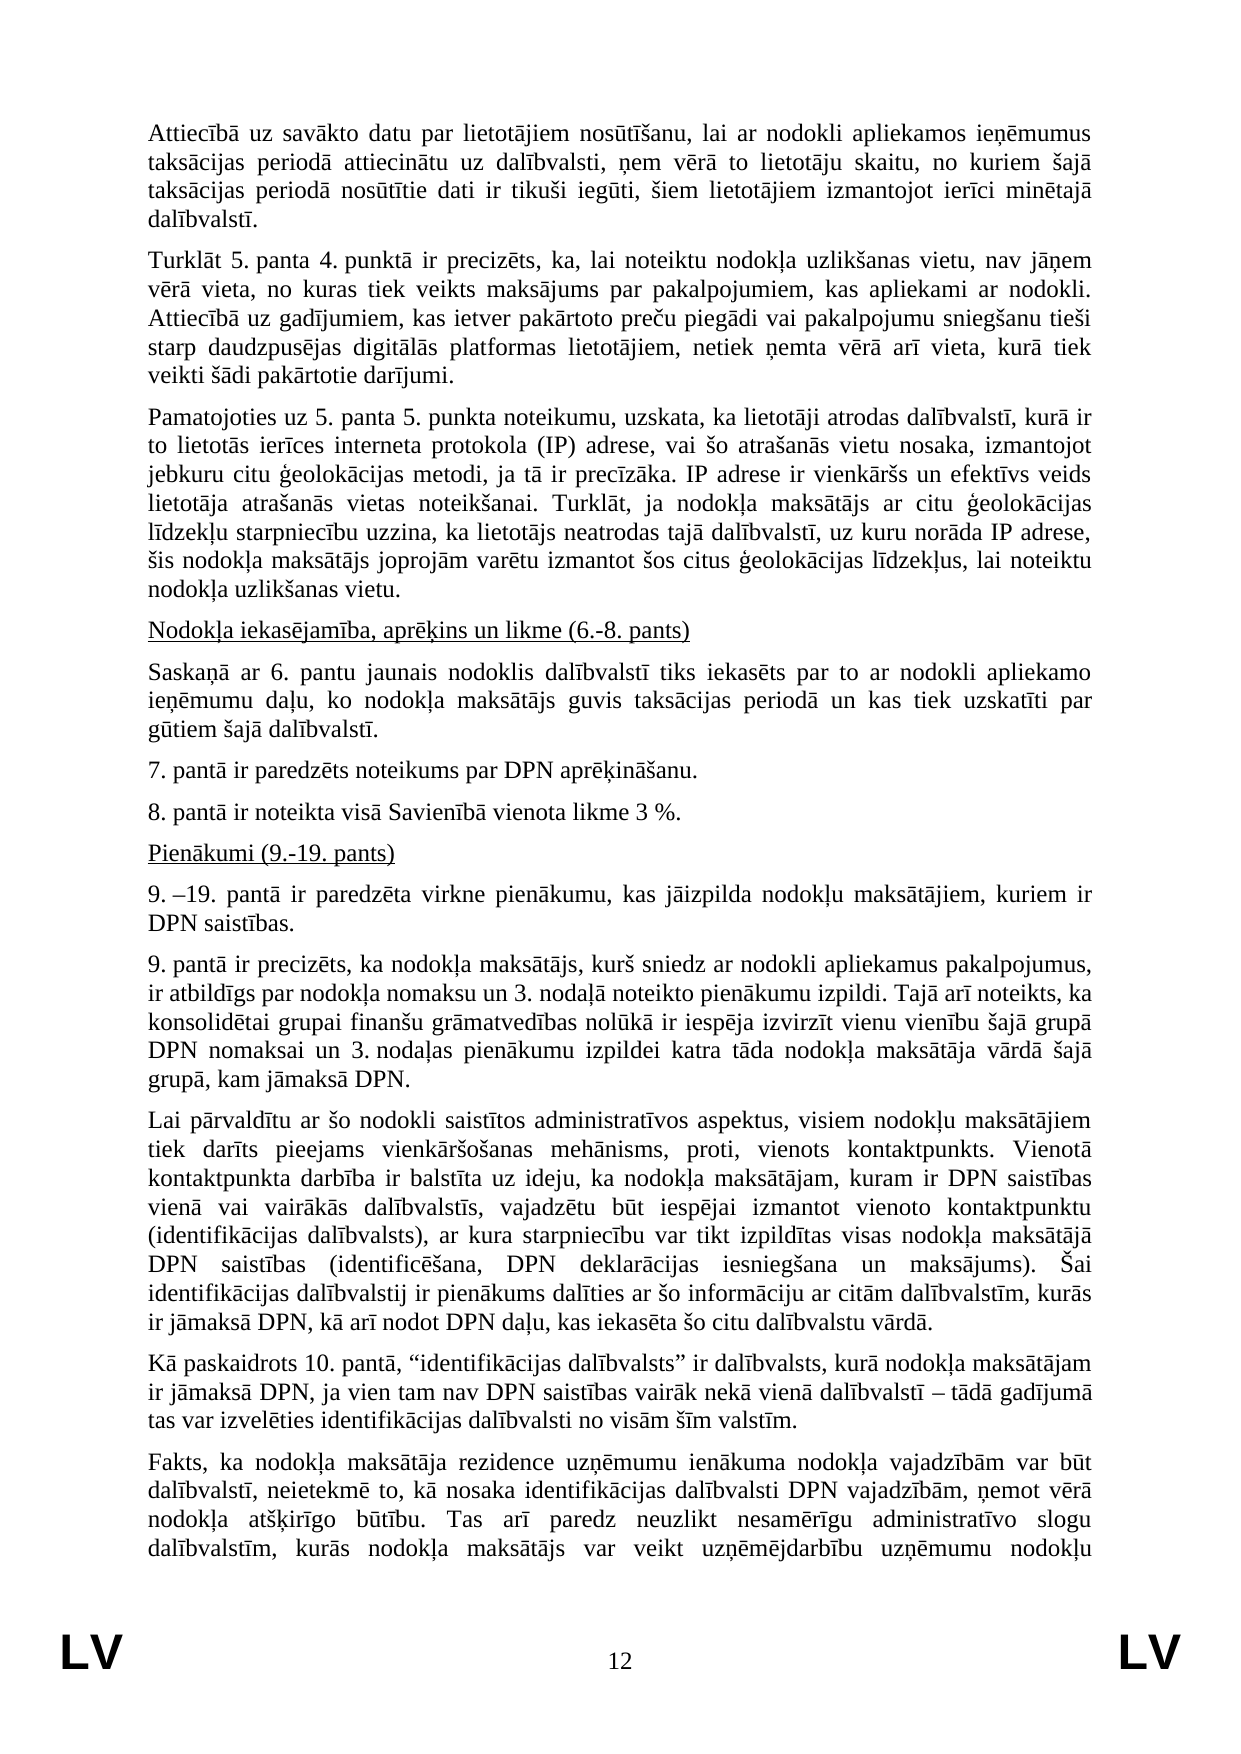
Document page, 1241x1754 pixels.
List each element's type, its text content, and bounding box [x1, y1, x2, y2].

text Turklāt 5. panta 4. punktā ir precizēts, ka, lai noteiktu nodokļa uzlikšanas vietu, nav jāņem vērā vieta, no kuras tiek veikts maksājums par pakalpojumiem, kas apliekami ar nodokli. Attiecībā uz gadījumiem, kas ietver pakārtoto preču piegādi vai pakalpojumu sniegšanu tieši starp daudzpusējas digitālās platformas lietotājiem, netiek ņemta vērā arī vieta, kurā tiek veikti šādi pakārtotie darījumi. [148, 246, 1093, 389]
text Nodokļa iekasējamība, aprēķins un likme (6.-8. pants) [148, 616, 1093, 644]
text 9. –19. pantā ir paredzēta virkne pienākumu, kas jāizpilda nodokļu maksātājiem, kuriem ir DPN saistības. [148, 879, 1093, 937]
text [148, 1447, 1093, 1562]
text 8. pantā ir noteikta visā Savienībā vienota likme 3 %. [148, 797, 1093, 826]
text 9. pantā ir precizēts, ka nodokļa maksātājs, kurš sniedz ar nodokli apliekamus pakalpojumus, ir atbildīgs par nodokļa nomaksu un 3. nodaļā noteikto pienākumu izpildi. Tajā arī noteikts, ka konsolidētai grupai finanšu grāmatvedības nolūkā ir iespēja izvirzīt vienu vienību šajā grupā DPN nomaksai un 3. nodaļas pienākumu izpildei katra tāda nodokļa maksātāja vārdā šajā grupā, kam jāmaksā DPN. [148, 949, 1093, 1093]
text Saskaņā ar 6. pantu jaunais nodoklis dalībvalstī tiks iekasēts par to ar nodokli apliekamo ieņēmumu daļu, ko nodokļa maksātājs guvis taksācijas periodā un kas tiek uzskatīti par gūtiem šajā dalībvalstī. [148, 657, 1093, 743]
text Kā paskaidrots 10. pantā, “identifikācijas dalībvalsts” ir dalībvalsts, kurā nodokļa maksātājam ir jāmaksā DPN, ja vien tam nav DPN saistības vairāk nekā vienā dalībvalstī – tādā gadījumā tas var izvelēties identifikācijas dalībvalsti no visām šīm valstīm. [148, 1348, 1093, 1434]
text Pienākumi (9.-19. pants) [148, 838, 1093, 867]
text Pamatojoties uz 5. panta 5. punkta noteikumu, uzskata, ka lietotāji atrodas dalībvalstī, kurā ir to lietotās ierīces interneta protokola (IP) adrese, vai šo atrašanās vietu nosaka, izmantojot jebkuru citu ģeolokācijas metodi, ja tā ir precīzāka. IP adrese ir vienkāršs un efektīvs veids lietotāja atrašanās vietas noteikšanai. Turklāt, ja nodokļa maksātājs ar citu ģeolokācijas līdzekļu starpniecību uzzina, ka lietotājs neatrodas tajā dalībvalstī, uz kuru norāda IP adrese, šis nodokļa maksātājs joprojām varētu izmantot šos citus ģeolokācijas līdzekļus, lai noteiktu nodokļa uzlikšanas vietu. [148, 402, 1093, 603]
text 7. pantā ir paredzēts noteikums par DPN aprēķināšanu. [148, 756, 1093, 784]
text Lai pārvaldītu ar šo nodokli saistītos administratīvos aspektus, visiem nodokļu maksātājiem tiek darīts pieejams vienkāršošanas mehānisms, proti, vienots kontaktpunkts. Vienotā kontaktpunkta darbība ir balstīta uz ideju, ka nodokļa maksātājam, kuram ir DPN saistības vienā vai vairākās dalībvalstīs, vajadzētu būt iespējai izmantot vienoto kontaktpunktu (identifikācijas dalībvalsts), ar kura starpniecību var tikt izpildītas visas nodokļa maksātājā DPN saistības (identificēšana, DPN deklarācijas iesniegšana un maksājums). Šai identifikācijas dalībvalstij ir pienākums dalīties ar šo informāciju ar citām dalībvalstīm, kurās ir jāmaksā DPN, kā arī nodot DPN daļu, kas iekasēta šo citu dalībvalstu vārdā. [148, 1106, 1093, 1336]
text Attiecībā uz savākto datu par lietotājiem nosūtīšanu, lai ar nodokli apliekamos ieņēmumus taksācijas periodā attiecinātu uz dalībvalsti, ņem vērā to lietotāju skaitu, no kuriem šajā taksācijas periodā nosūtītie dati ir tikuši iegūti, šiem lietotājiem izmantojot ierīci minētajā dalībvalstī. [148, 118, 1093, 233]
